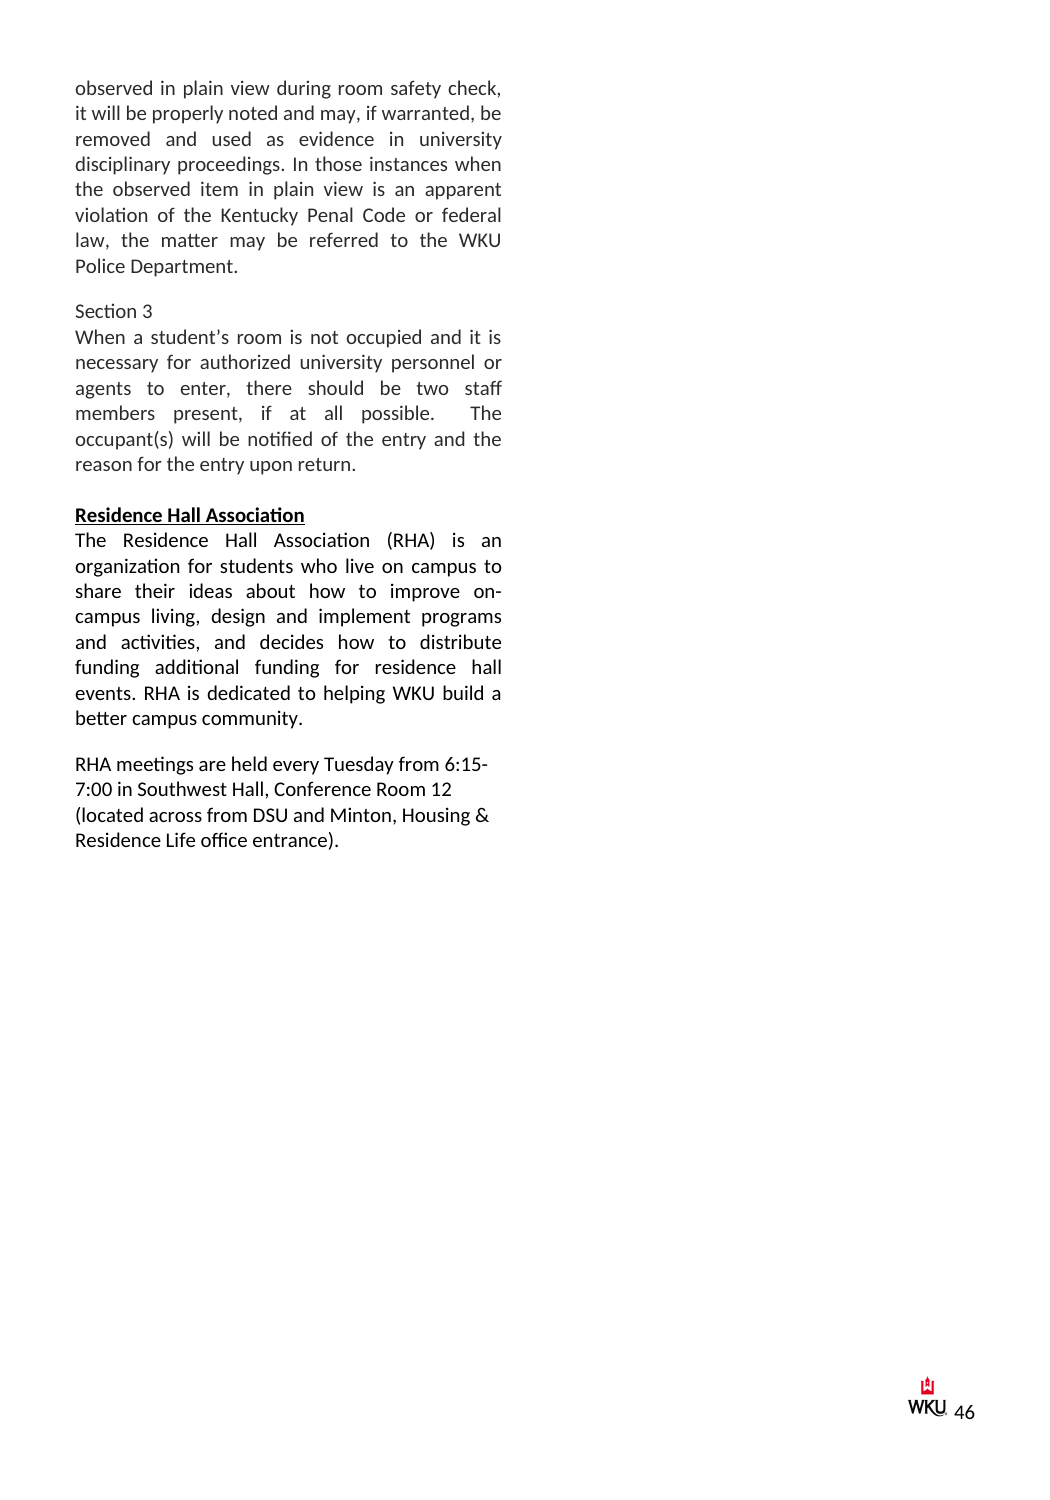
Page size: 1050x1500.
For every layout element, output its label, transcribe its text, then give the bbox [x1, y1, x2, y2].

text RHA meetings are held every Tuesday from 6:15-7:00 in Southwest Hall, Conference Room 12 (located across from DSU and Minton, Housing & Residence Life office entrance). [75, 751, 502, 853]
text When a student’s room is not occupied and it is necessary for authorized university personnel or agents to enter, there should be two staff members present, if at all possible. The occupant(s) will be notified of the entry and the reason for the entry upon return. [75, 324, 502, 477]
subtitle Residence Hall Association [75, 502, 502, 527]
picture [905, 1373, 950, 1420]
text The Residence Hall Association (RHA) is an organization for students who live on campus to share their ideas about how to improve on-campus living, design and implement programs and activities, and decides how to distribute funding additional funding for residence hall events. RHA is dedicated to helping WKU build a better campus community. [75, 527, 502, 731]
text Section 3 [75, 299, 502, 324]
